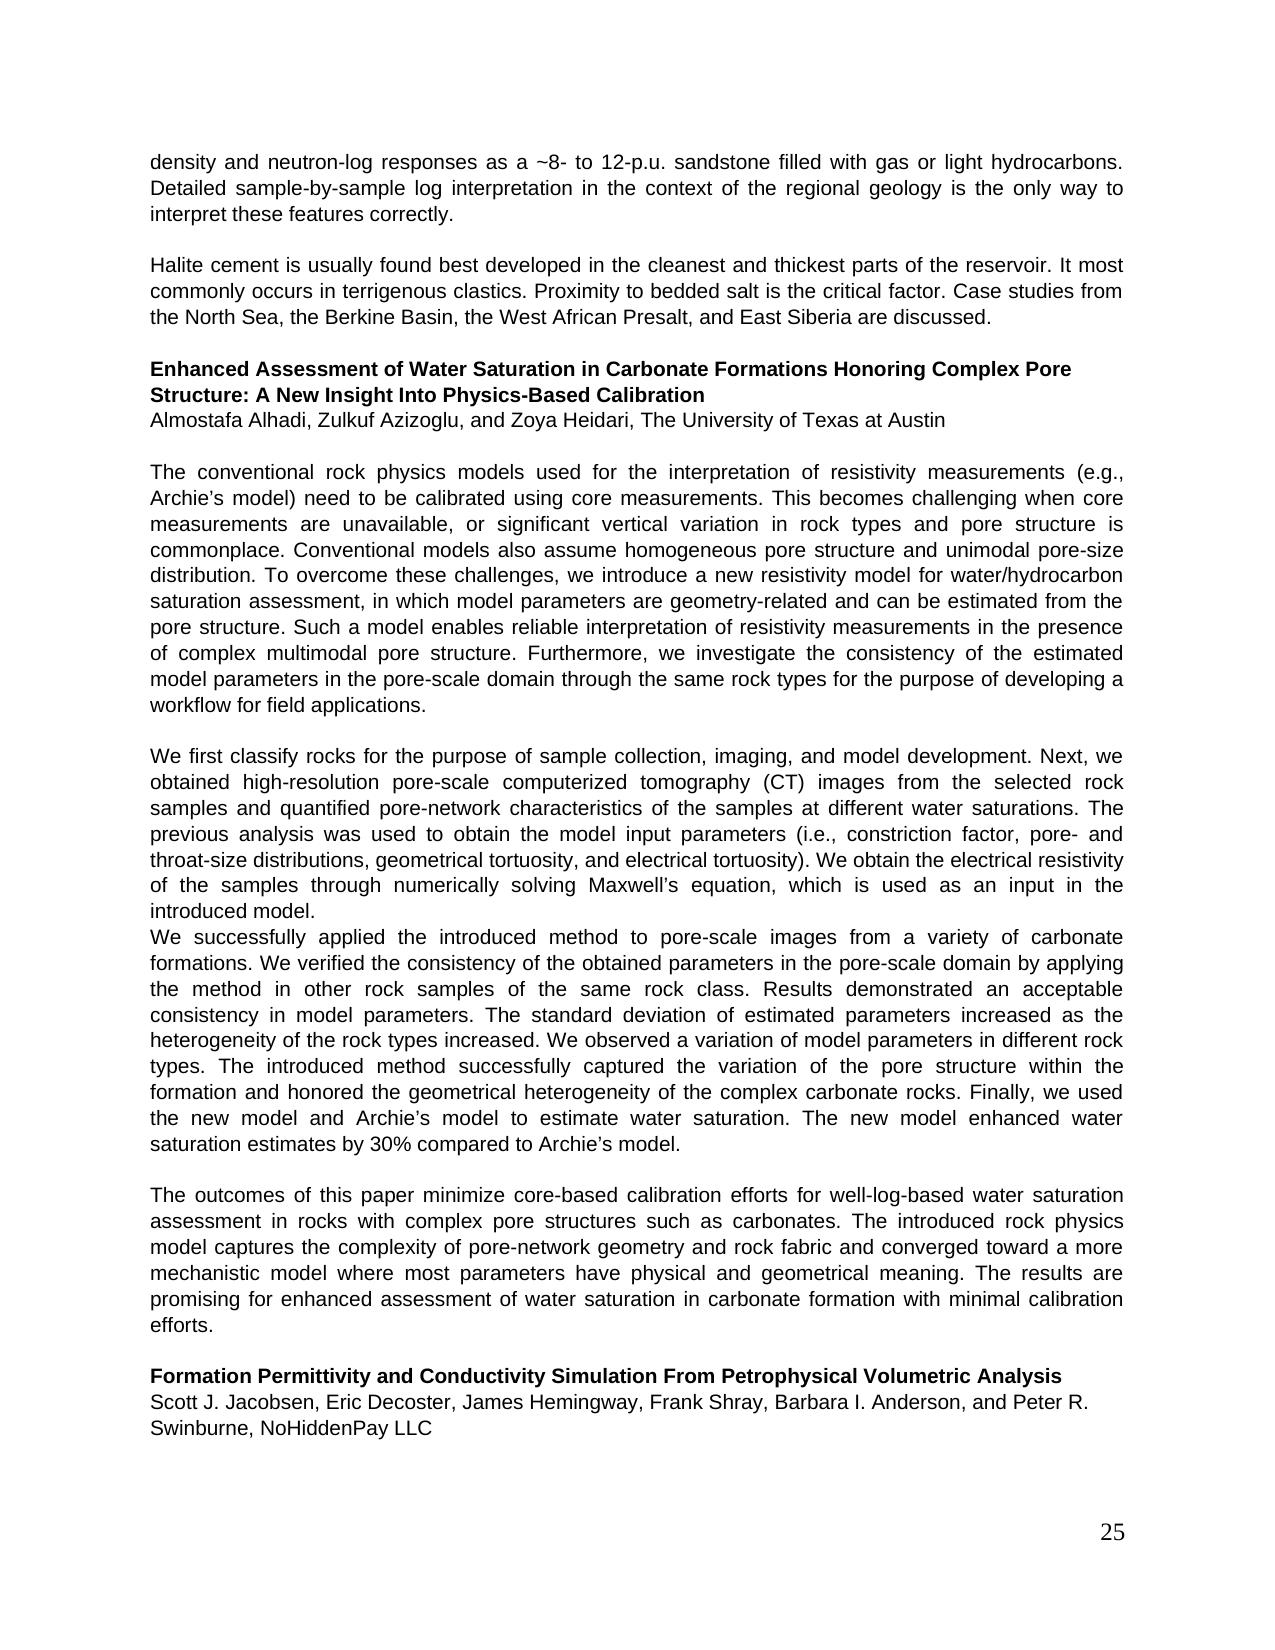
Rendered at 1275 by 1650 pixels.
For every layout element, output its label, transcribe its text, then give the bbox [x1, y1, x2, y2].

text Halite cement is usually found best developed in the cleanest and thickest parts of the reservoir. It most commonly occurs in terrigenous clastics. Proximity to bedded salt is the critical factor. Case studies from the North Sea, the Berkine Basin, the West African Presalt, and East Siberia are discussed. [150, 253, 1125, 329]
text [150, 150, 1125, 226]
text We first classify rocks for the purpose of sample collection, imaging, and model development. Next, we obtained high-resolution pore-scale computerized tomography (CT) images from the selected rock samples and quantified pore-network characteristics of the samples at different water saturations. The previous analysis was used to obtain the model input parameters (i.e., constriction factor, pore- and throat-size distributions, geometrical tortuosity, and electrical tortuosity). We obtain the electrical resistivity of the samples through numerically solving Maxwell’s equation, which is used as an input in the introduced model. [150, 744, 1125, 923]
text Enhanced Assessment of Water Saturation in Carbonate Formations Honoring Complex Pore Structure: A New Insight Into Physics-Based Calibration [150, 357, 1125, 406]
text Scott J. Jacobsen, Eric Decoster, James Hemingway, Frank Shray, Barbara I. Anderson, and Peter R. Swinburne, NoHiddenPay LLC [150, 1390, 1125, 1440]
text We successfully applied the introduced method to pore-scale images from a variety of carbonate formations. We verified the consistency of the obtained parameters in the pore-scale domain by applying the method in other rock samples of the same rock class. Results demonstrated an acceptable consistency in model parameters. The standard deviation of estimated parameters increased as the heterogeneity of the rock types increased. We observed a variation of model parameters in different rock types. The introduced method successfully captured the variation of the pore structure within the formation and honored the geometrical heterogeneity of the complex carbonate rocks. Finally, we used the new model and Archie’s model to estimate water saturation. The new model enhanced water saturation estimates by 30% compared to Archie’s model. [150, 925, 1125, 1156]
text The outcomes of this paper minimize core-based calibration efforts for well-log-based water saturation assessment in rocks with complex pore structures such as carbonates. The introduced rock physics model captures the complexity of pore-network geometry and rock fabric and converged toward a more mechanistic model where most parameters have physical and geometrical meaning. The results are promising for enhanced assessment of water saturation in carbonate formation with minimal calibration efforts. [150, 1183, 1125, 1336]
text Formation Permittivity and Conductivity Simulation From Petrophysical Volumetric Analysis [150, 1364, 1125, 1388]
text The conventional rock physics models used for the interpretation of resistivity measurements (e.g., Archie’s model) need to be calibrated using core measurements. This becomes challenging when core measurements are unavailable, or significant vertical variation in rock types and pore structure is commonplace. Conventional models also assume homogeneous pore structure and unimodal pore-size distribution. To overcome these challenges, we introduce a new resistivity model for water/hydrocarbon saturation assessment, in which model parameters are geometry-related and can be estimated from the pore structure. Such a model enables reliable interpretation of resistivity measurements in the presence of complex multimodal pore structure. Furthermore, we investigate the consistency of the estimated model parameters in the pore-scale domain through the same rock types for the purpose of developing a workflow for field applications. [150, 460, 1125, 716]
text Almostafa Alhadi, Zulkuf Azizoglu, and Zoya Heidari, The University of Texas at Austin [150, 408, 1125, 432]
